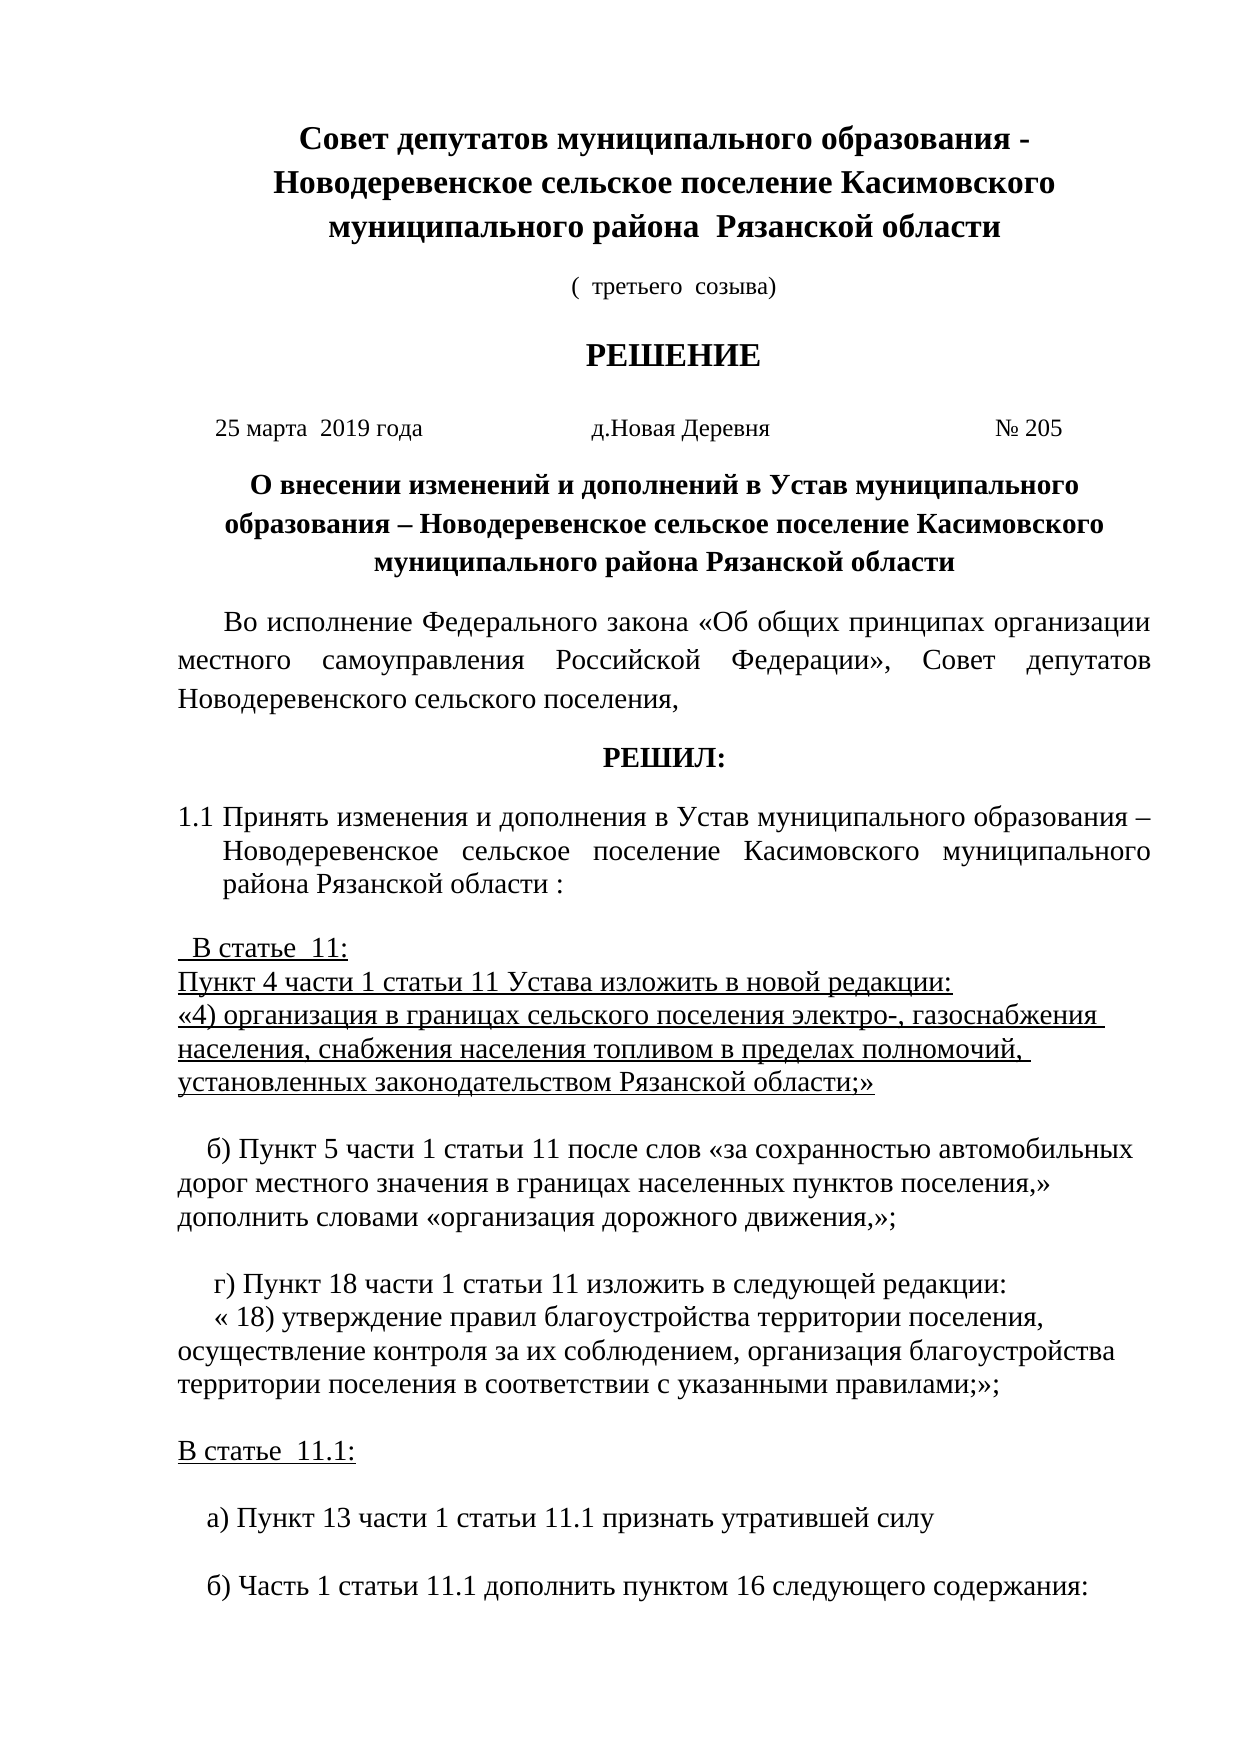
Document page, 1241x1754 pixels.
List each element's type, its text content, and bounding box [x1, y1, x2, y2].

text РЕШЕНИЕ [177, 335, 1152, 373]
text Во исполнение Федерального закона «Об общих принципах организации местного самоуправления Российской Федерации», Совет депутатов Новодеревенского сельского поселения, [177, 604, 1152, 714]
text О внесении изменений и дополнений в Устав муниципального образования – Новодеревенское сельское поселение Касимовского муниципального района Рязанской области [177, 467, 1152, 578]
text б) Часть 1 статьи 11.1 дополнить пунктом 16 следующего содержания: [177, 1568, 1152, 1601]
text В статье 11.1: [177, 1433, 1152, 1467]
text « 18) утверждение правил благоустройства территории поселения, осуществление контроля за их соблюдением, организация благоустройства территории поселения в соответствии с указанными правилами;»; [177, 1299, 1152, 1400]
text ( третьего созыва) [177, 271, 1152, 300]
text «4) организация в границах сельского поселения электро-, газоснабжения населения, снабжения населения топливом в пределах полномочий, установленных законодательством Рязанской области;» [177, 997, 1152, 1098]
text Совет депутатов муниципального образования - Новодеревенское сельское поселение Касимовского муниципального района Рязанской области [177, 118, 1152, 244]
list Принять изменения и дополнения в Устав муниципального образования – Новодеревенское сельское поселение Касимовского муниципального района Рязанской области : [177, 799, 1152, 900]
text РЕШИЛ: [177, 740, 1152, 774]
text а) Пункт 13 части 1 статьи 11.1 признать утратившей силу [177, 1501, 1152, 1534]
text 25 марта 2019 года д.Новая Деревня № 205 [177, 413, 1152, 442]
text В статье 11: [177, 930, 1152, 964]
text Пункт 4 части 1 статьи 11 Устава изложить в новой редакции: [177, 964, 1152, 997]
text г) Пункт 18 части 1 статьи 11 изложить в следующей редакции: [177, 1266, 1152, 1299]
text б) Пункт 5 части 1 статьи 11 после слов «за сохранностью автомобильных дорог местного значения в границах населенных пунктов поселения,» дополнить словами «организация дорожного движения,»; [177, 1132, 1152, 1232]
